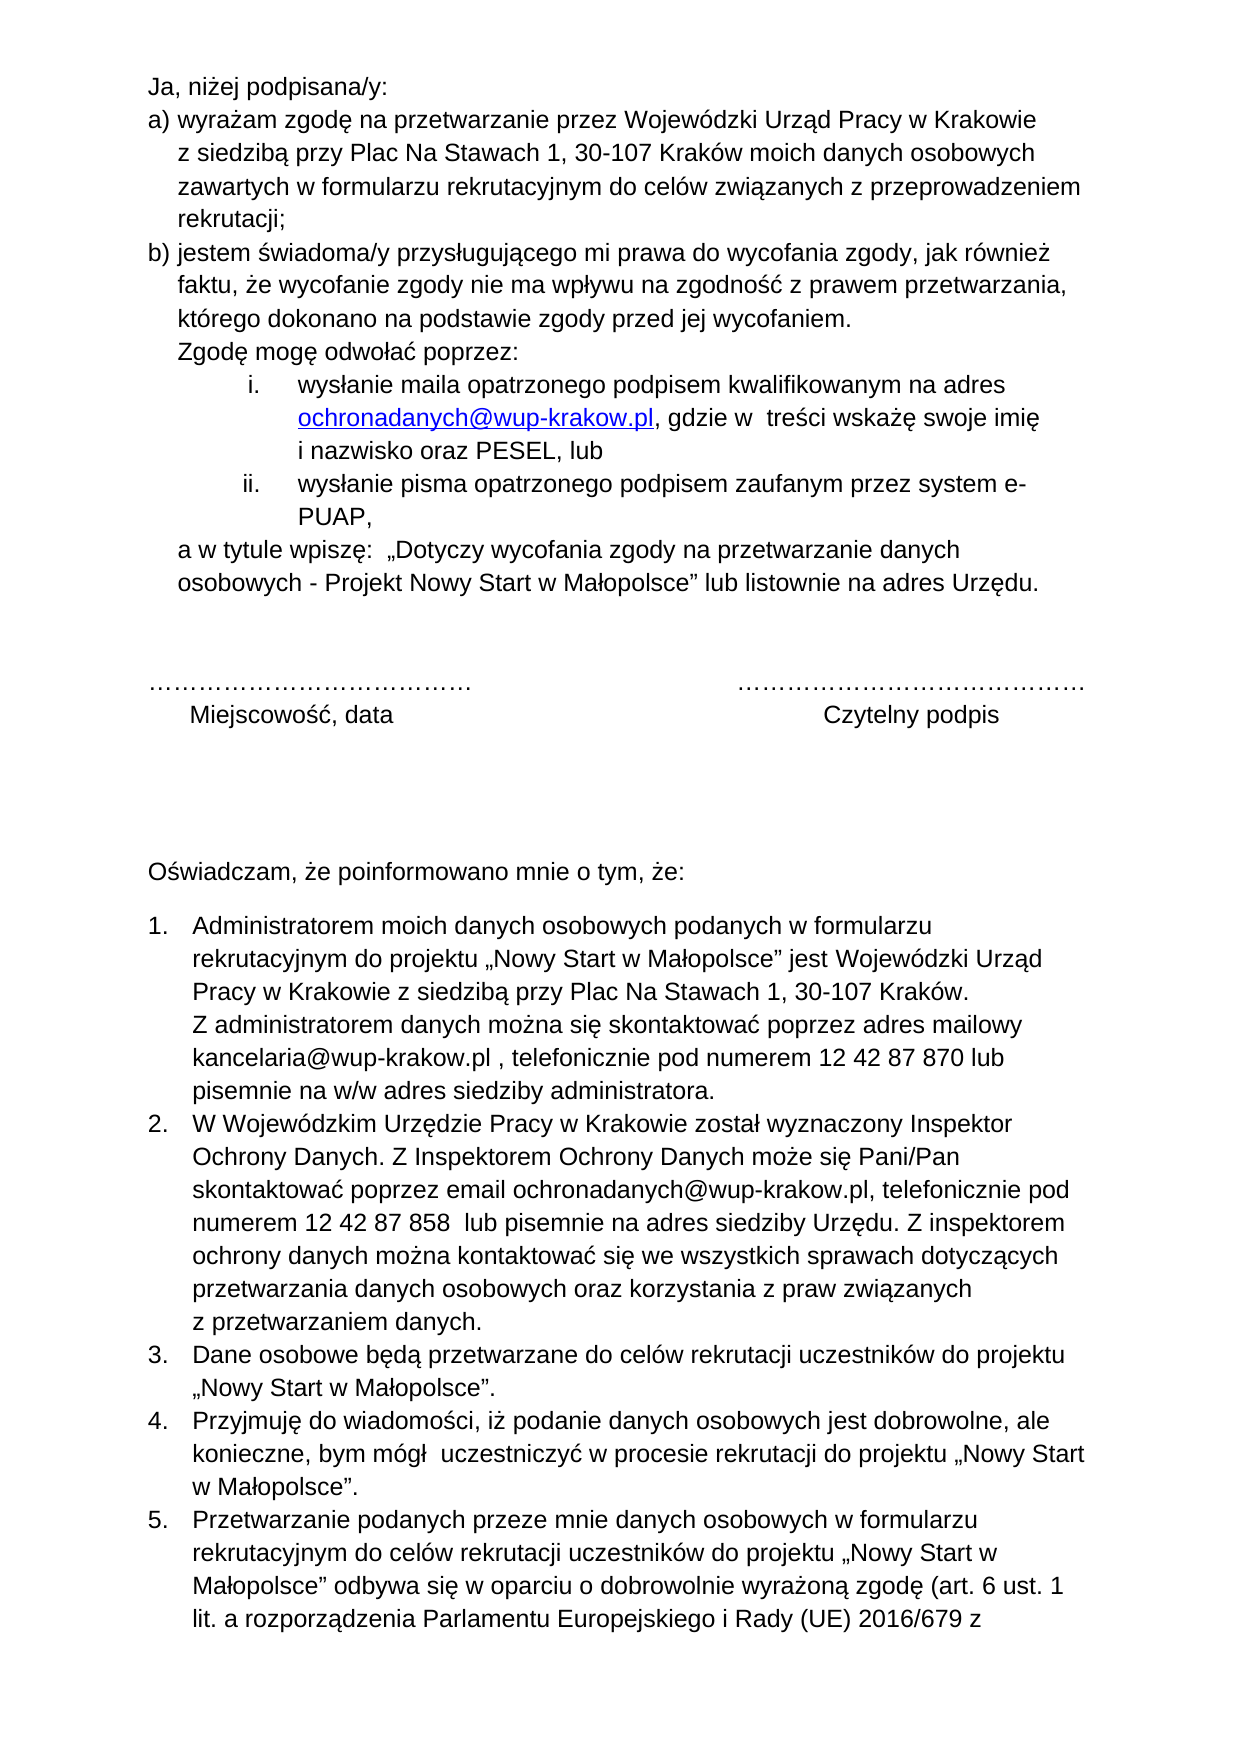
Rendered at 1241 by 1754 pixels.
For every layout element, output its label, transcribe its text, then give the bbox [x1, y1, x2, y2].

list wyrażam zgodę na przetwarzanie przez Wojewódzki Urząd Pracy w Krakowie z siedzibą przy Plac Na Stawach 1, 30-107 Kraków moich danych osobowych zawartych w formularzu rekrutacyjnym do celów związanych z przeprowadzeniem rekrutacji; [148, 105, 1092, 233]
text a w tytule wpiszę: „Dotyczy wycofania zgody na przetwarzanie danych osobowych - Projekt Nowy Start w Małopolsce” lub listownie na adres Urzędu. [177, 535, 1092, 596]
list jestem świadoma/y przysługującego mi prawa do wycofania zgody, jak również faktu, że wycofanie zgody nie ma wpływu na zgodność z prawem przetwarzania, którego dokonano na podstawie zgody przed jej wycofaniem. Zgodę mogę odwołać poprzez: [148, 237, 1092, 365]
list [148, 1505, 1092, 1633]
list wysłanie maila opatrzonego podpisem kwalifikowanym na adres ochronadanych@wup-krakow.pl, gdzie w treści wskażę swoje imię i nazwisko oraz PESEL, lub [260, 369, 1092, 464]
list Dane osobowe będą przetwarzane do celów rekrutacji uczestników do projektu „Nowy Start w Małopolsce”. [148, 1340, 1092, 1402]
list wysłanie pisma opatrzonego podpisem zaufanym przez system e-PUAP, [260, 469, 1092, 530]
text Ja, niżej podpisana/y: [148, 72, 1092, 101]
text Oświadczam, że poinformowano mnie o tym, że: [148, 857, 1092, 886]
list W Wojewódzkim Urzędzie Pracy w Krakowie został wyznaczony Inspektor Ochrony Danych. Z Inspektorem Ochrony Danych może się Pani/Pan skontaktować poprzez email ochronadanych@wup-krakow.pl, telefonicznie pod numerem 12 42 87 858 lub pisemnie na adres siedziby Urzędu. Z inspektorem ochrony danych można kontaktować się we wszystkich sprawach dotyczących przetwarzania danych osobowych oraz korzystania z praw związanych z przetwarzaniem danych. [148, 1109, 1092, 1336]
list Przyjmuję do wiadomości, iż podanie danych osobowych jest dobrowolne, ale konieczne, bym mógł uczestniczyć w procesie rekrutacji do projektu „Nowy Start w Małopolsce”. [148, 1406, 1092, 1501]
text ………………………………… …………………………………… [148, 667, 1092, 696]
text Miejscowość, data Czytelny podpis [148, 700, 1092, 728]
list Administratorem moich danych osobowych podanych w formularzu rekrutacyjnym do projektu „Nowy Start w Małopolsce” jest Wojewódzki Urząd Pracy w Krakowie z siedzibą przy Plac Na Stawach 1, 30-107 Kraków. Z administratorem danych można się skontaktować poprzez adres mailowy kancelaria@wup-krakow.pl , telefonicznie pod numerem 12 42 87 870 lub pisemnie na w/w adres siedziby administratora. [148, 911, 1092, 1104]
